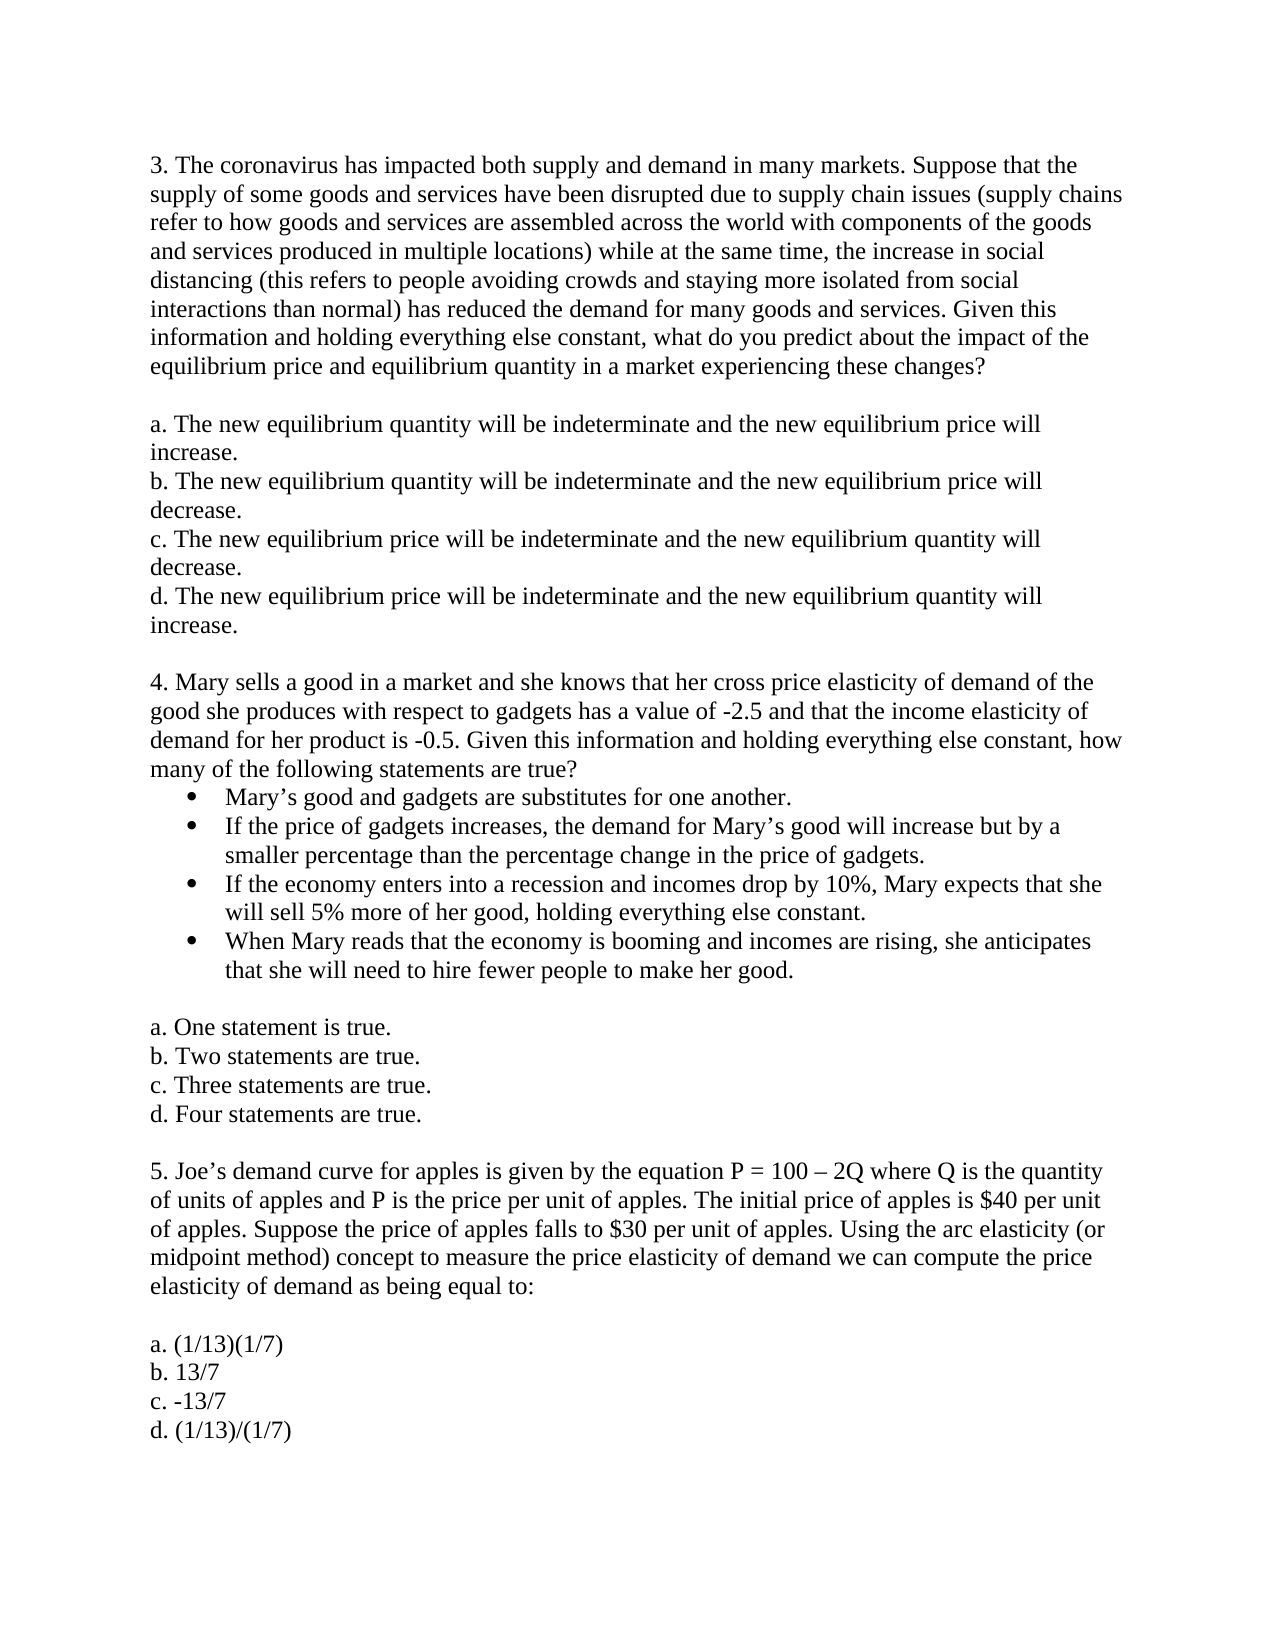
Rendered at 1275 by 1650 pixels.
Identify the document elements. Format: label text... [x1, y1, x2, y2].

text b. The new equilibrium quantity will be indeterminate and the new equilibrium price will decrease. [150, 466, 1125, 524]
text 5. Joe’s demand curve for apples is given by the equation P = 100 – 2Q where Q is the quantity of units of apples and P is the price per unit of apples. The initial price of apples is $40 per unit of apples. Suppose the price of apples falls to $30 per unit of apples. Using the arc elasticity (or midpoint method) concept to measure the price elasticity of demand we can compute the price elasticity of demand as being equal to: [150, 1156, 1125, 1300]
text c. The new equilibrium price will be indeterminate and the new equilibrium quantity will decrease. [150, 524, 1125, 581]
text b. Two statements are true. [150, 1041, 1125, 1070]
list If the price of gadgets increases, the demand for Mary’s good will increase but by a smaller percentage than the percentage change in the price of gadgets. [187, 811, 1125, 869]
text a. One statement is true. [150, 1012, 1125, 1041]
text c. -13/7 [150, 1386, 1125, 1415]
text 3. The coronavirus has impacted both supply and demand in many markets. Suppose that the supply of some goods and services have been disrupted due to supply chain issues (supply chains refer to how goods and services are assembled across the world with components of the goods and services produced in multiple locations) while at the same time, the increase in social distancing (this refers to people avoiding crowds and staying more isolated from social interactions than normal) has reduced the demand for many goods and services. Given this information and holding everything else constant, what do you predict about the impact of the equilibrium price and equilibrium quantity in a market experiencing these changes? [150, 150, 1125, 380]
list Mary’s good and gadgets are substitutes for one another. [187, 782, 1125, 811]
text 4. Mary sells a good in a market and she knows that her cross price elasticity of demand of the good she produces with respect to gadgets has a value of -2.5 and that the income elasticity of demand for her product is -0.5. Given this information and holding everything else constant, how many of the following statements are true? [150, 667, 1125, 782]
text a. (1/13)(1/7) [150, 1329, 1125, 1357]
text d. (1/13)/(1/7) [150, 1415, 1125, 1444]
list When Mary reads that the economy is booming and incomes are rising, she anticipates that she will need to hire fewer people to make her good. [187, 926, 1125, 984]
text c. Three statements are true. [150, 1070, 1125, 1099]
list If the economy enters into a recession and incomes drop by 10%, Mary expects that she will sell 5% more of her good, holding everything else constant. [187, 869, 1125, 926]
text d. Four statements are true. [150, 1099, 1125, 1127]
text d. The new equilibrium price will be indeterminate and the new equilibrium quantity will increase. [150, 581, 1125, 639]
text b. 13/7 [150, 1357, 1125, 1386]
text a. The new equilibrium quantity will be indeterminate and the new equilibrium price will increase. [150, 409, 1125, 466]
